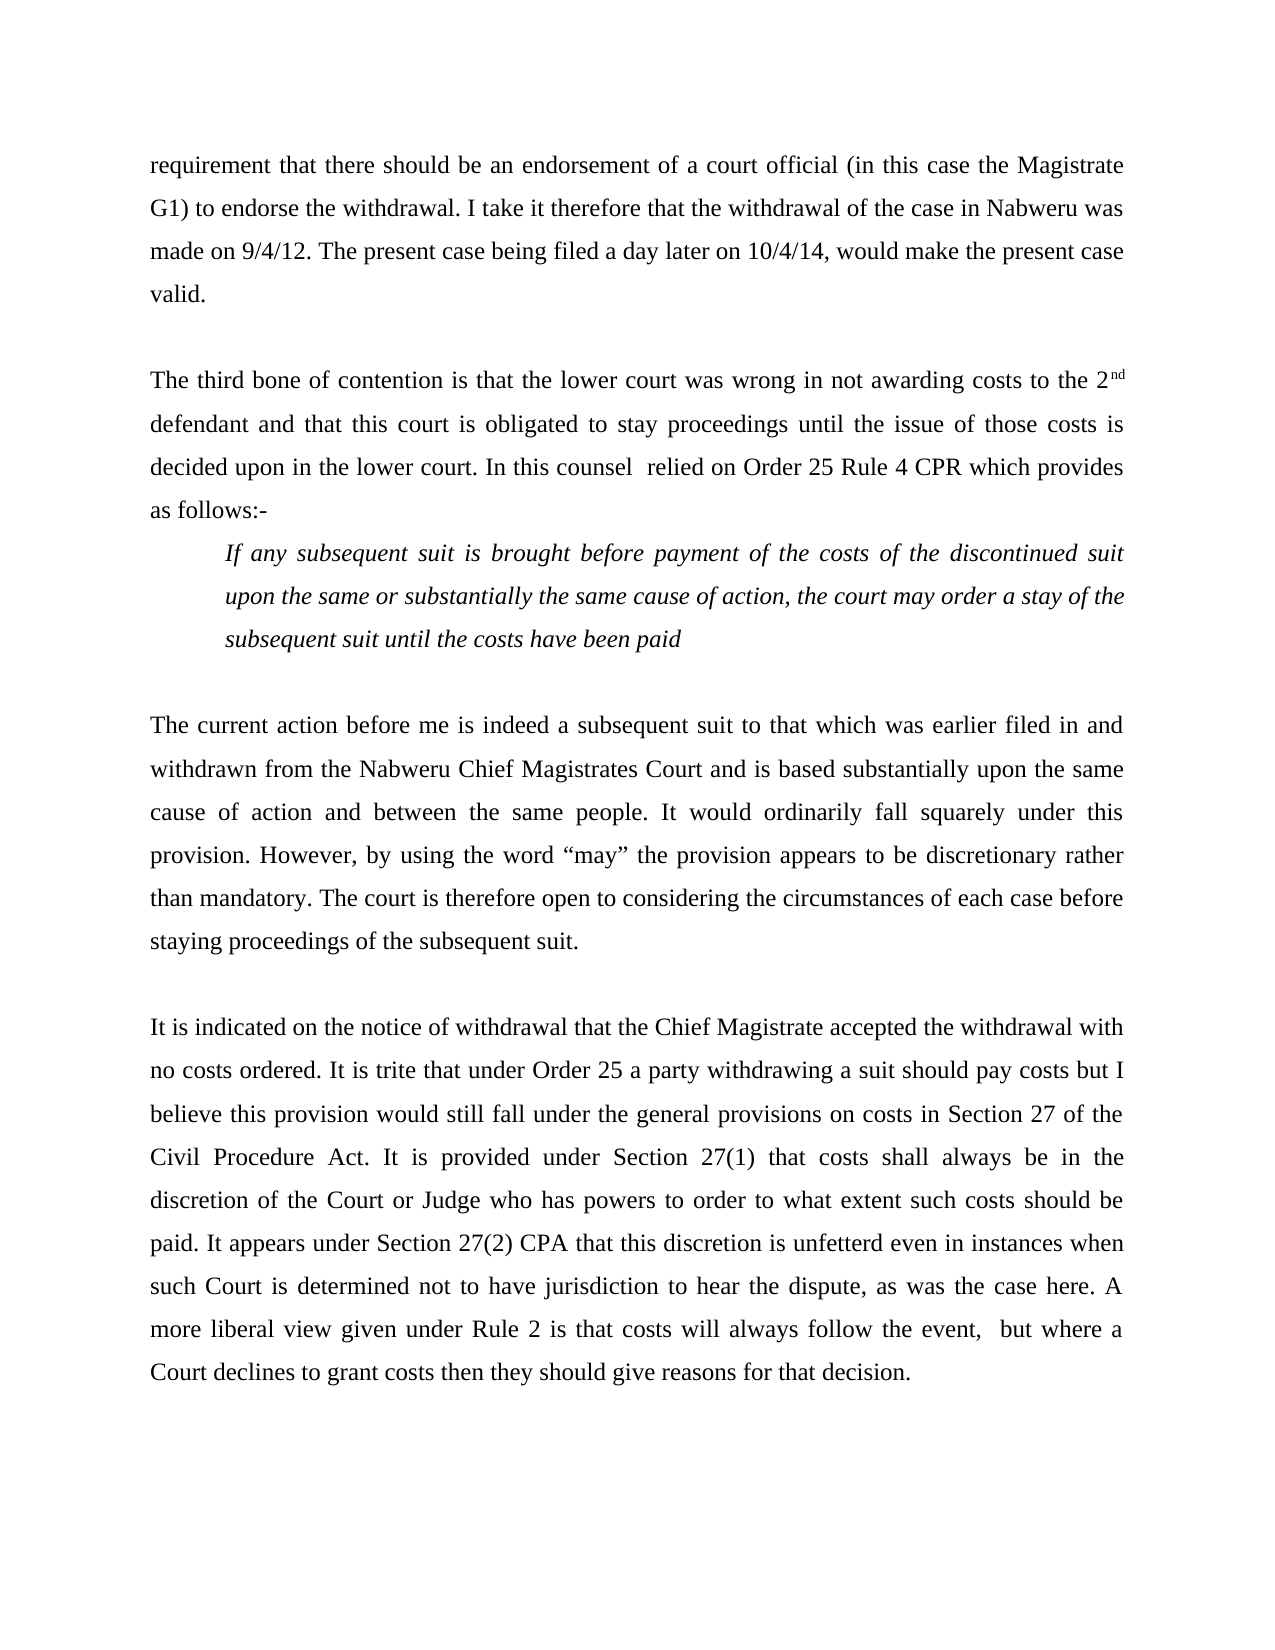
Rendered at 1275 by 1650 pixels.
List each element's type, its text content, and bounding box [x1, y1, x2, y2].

text The current action before me is indeed a subsequent suit to that which was earlier filed in and withdrawn from the Nabweru Chief Magistrates Court and is based substantially upon the same cause of action and between the same people. It would ordinarily fall squarely under this provision. However, by using the word “may” the provision appears to be discretionary rather than mandatory. The court is therefore open to considering the circumstances of each case before staying proceedings of the subsequent suit. [150, 711, 1125, 955]
text The third bone of contention is that the lower court was wrong in not awarding costs to the 2nd defendant and that this court is obligated to stay proceedings until the issue of those costs is decided upon in the lower court. In this counsel relied on Order 25 Rule 4 CPR which provides as follows:- [150, 366, 1125, 524]
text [150, 150, 1125, 308]
text It is indicated on the notice of withdrawal that the Chief Magistrate accepted the withdrawal with no costs ordered. It is trite that under Order 25 a party withdrawing a suit should pay costs but I believe this provision would still fall under the general provisions on costs in Section 27 of the Civil Procedure Act. It is provided under Section 27(1) that costs shall always be in the discretion of the Court or Judge who has powers to order to what extent such costs should be paid. It appears under Section 27(2) CPA that this discretion is unfetterd even in instances when such Court is determined not to have jurisdiction to hear the dispute, as was the case here. A more liberal view given under Rule 2 is that costs will always follow the event, but where a Court declines to grant costs then they should give reasons for that decision. [150, 1012, 1125, 1386]
text If any subsequent suit is brought before payment of the costs of the discontinued suit upon the same or substantially the same cause of action, the court may order a stay of the subsequent suit until the costs have been paid [225, 538, 1125, 653]
